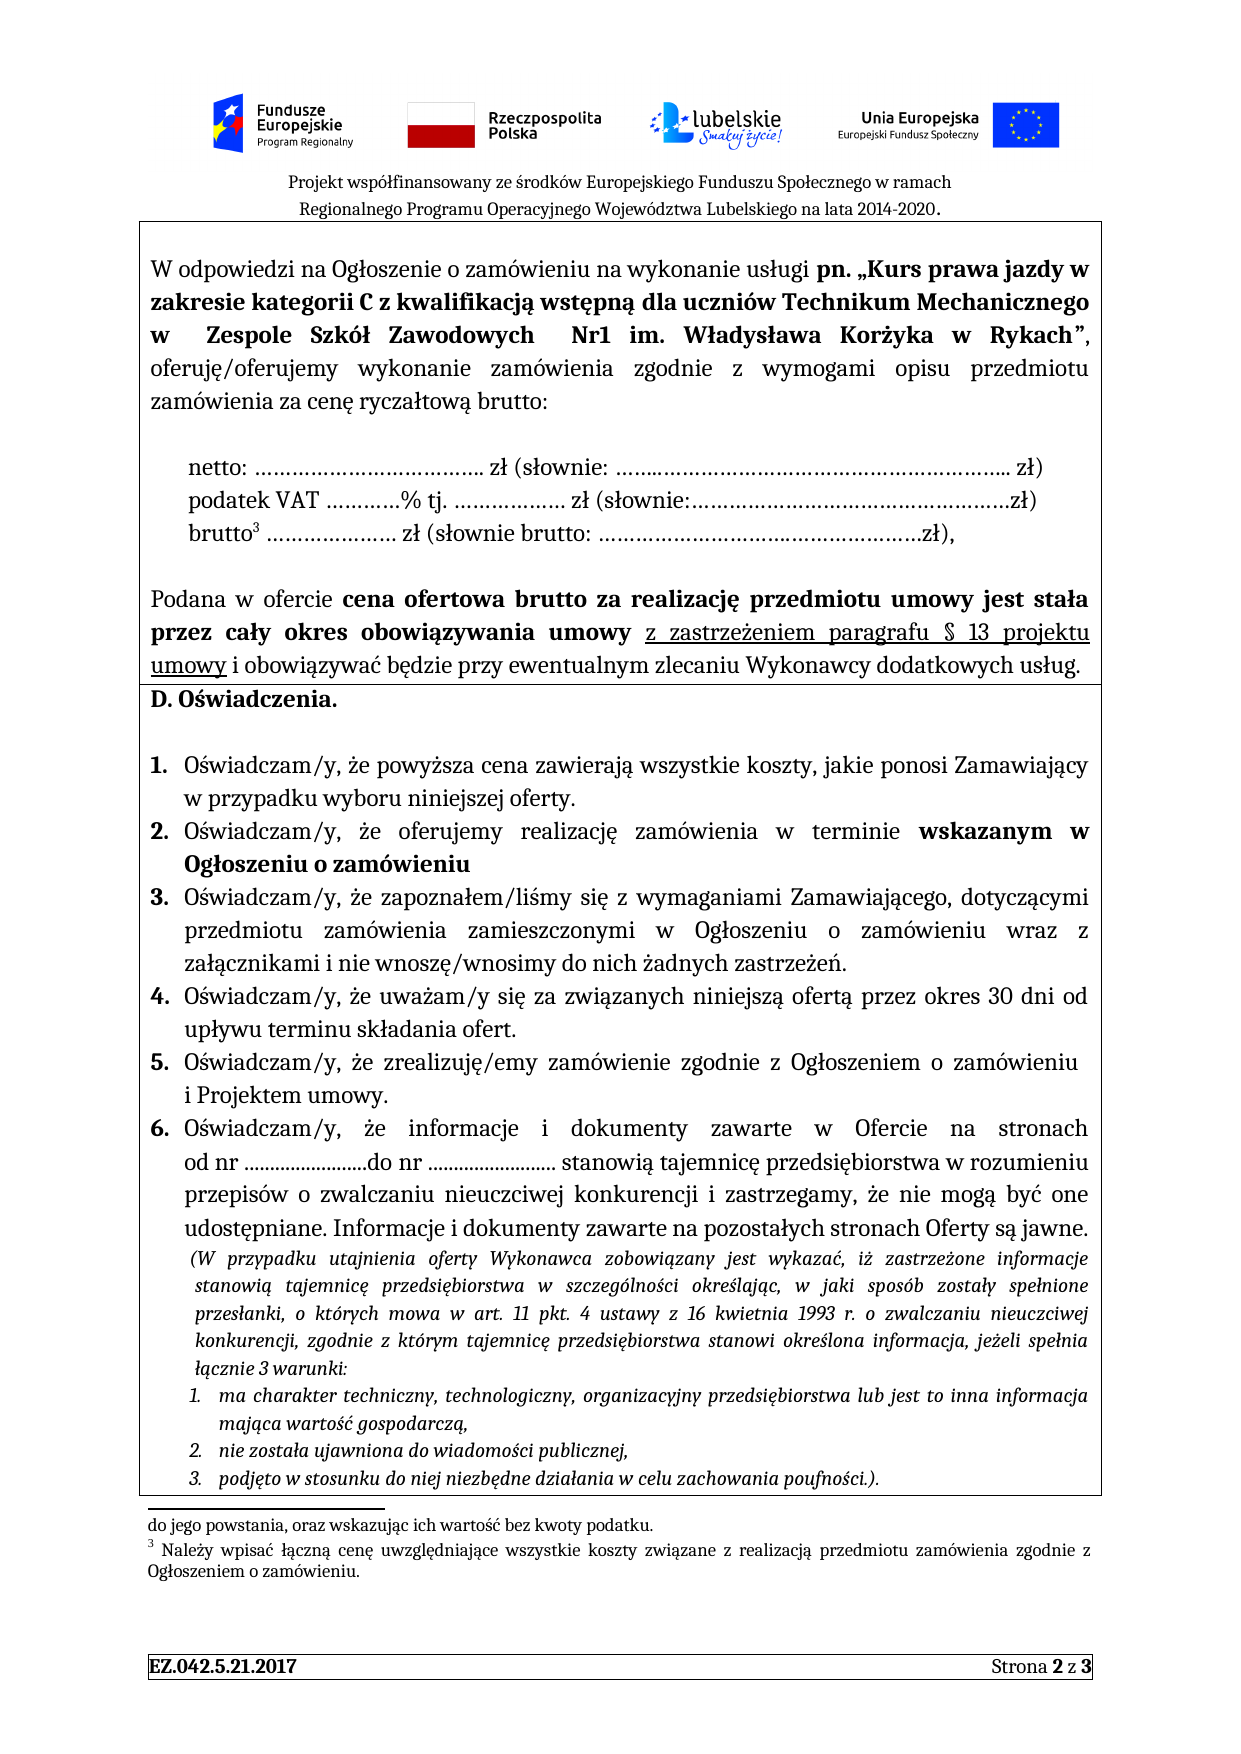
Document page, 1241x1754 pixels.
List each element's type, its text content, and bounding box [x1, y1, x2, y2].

table_cell D. Oświadczenia. Oświadczam/y, że powyższa cena zawierają wszystkie koszty, jakie ponosi Zamawiający w przypadku wyboru niniejszej oferty. Oświadczam/y, że oferujemy realizację zamówienia w terminie wskazanym w Ogłoszeniu o zamówieniu Oświadczam/y, że zapoznałem/liśmy się z wymaganiami Zamawiającego, dotyczącymi przedmiotu zamówienia zamieszczonymi w Ogłoszeniu o zamówieniu wraz z załącznikami i nie wnoszę/wnosimy do nich żadnych zastrzeżeń. Oświadczam/y, że uważam/y się za związanych niniejszą ofertą przez okres 30 dni od upływu terminu składania ofert. Oświadczam/y, że zrealizuję/emy zamówienie zgodnie z Ogłoszeniem o zamówieniu i Projektem umowy. Oświadczam/y, że informacje i dokumenty zawarte w Ofercie na stronach od nr ........................do nr ......................... stanowią tajemnicę przedsiębiorstwa w rozumieniu przepisów o zwalczaniu nieuczciwej konkurencji i zastrzegamy, że nie mogą być one udostępniane. Informacje i dokumenty zawarte na pozostałych stronach Oferty są jawne. (W przypadku utajnienia oferty Wykonawca zobowiązany jest wykazać, iż zastrzeżone informacje stanowią tajemnicę przedsiębiorstwa w szczególności określając, w jaki sposób zostały spełnione przesłanki, o których mowa w art. 11 pkt. 4 ustawy z 16 kwietnia 1993 r. o zwalczaniu nieuczciwej konkurencji, zgodnie z którym tajemnicę przedsiębiorstwa stanowi określona informacja, jeżeli spełnia łącznie 3 warunki: 1. ma charakter techniczny, technologiczny, organizacyjny przedsiębiorstwa lub jest to inna informacja mająca wartość gospodarczą, 2. nie została ujawniona do wiadomości publicznej, 3. podjęto w stosunku do niej niezbędne działania w celu zachowania poufności.). [140, 685, 1101, 1495]
picture [147, 73, 1093, 172]
